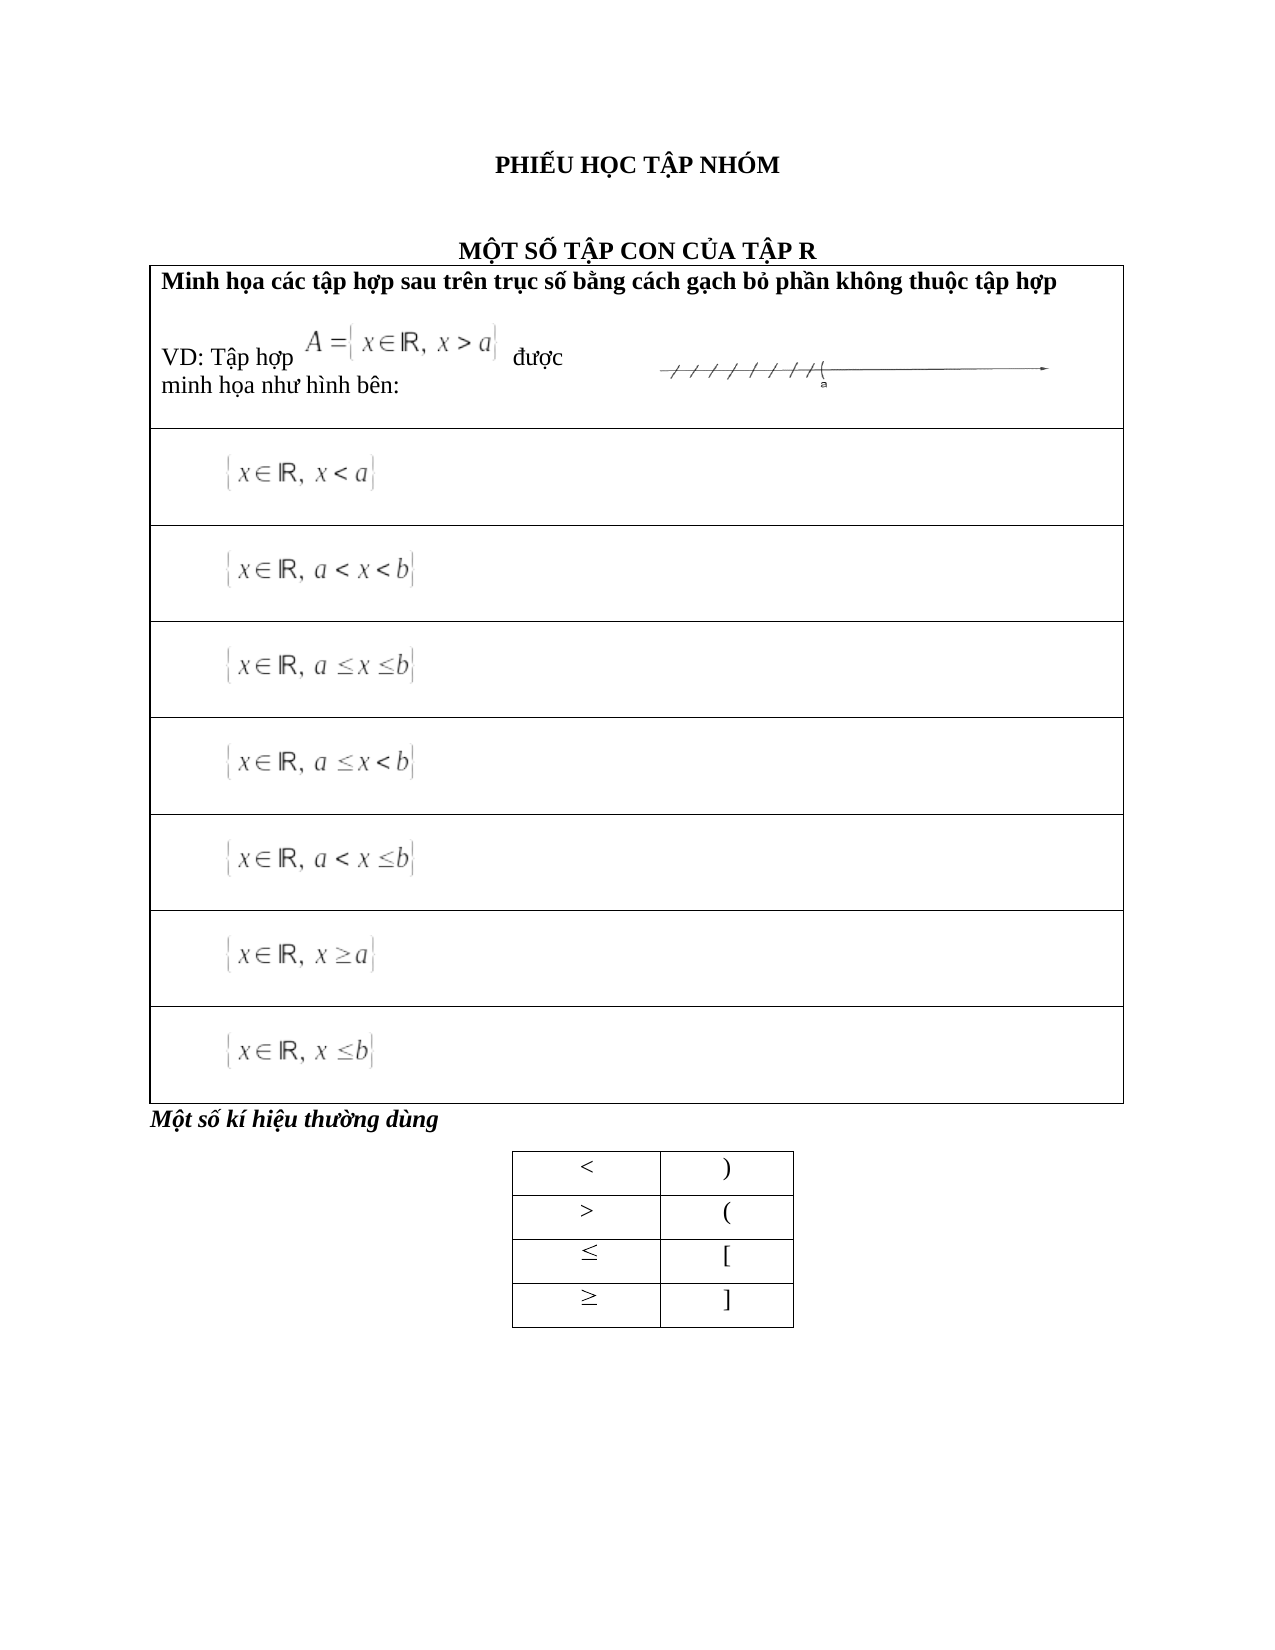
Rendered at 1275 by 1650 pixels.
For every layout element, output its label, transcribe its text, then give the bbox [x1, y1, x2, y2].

table_header ) [661, 1152, 793, 1195]
table_cell [151, 815, 1123, 910]
table_cell [151, 1007, 1123, 1103]
table_cell > [513, 1196, 660, 1239]
table_cell ( [661, 1196, 793, 1239]
text MỘT SỐ TẬP CON CỦA TẬP R [150, 236, 1125, 265]
table_cell [151, 622, 1123, 717]
text PHIẾU HỌC TẬP NHÓM [150, 150, 1125, 179]
table_cell [513, 1284, 660, 1327]
table_header < [513, 1152, 660, 1195]
table_cell [ [661, 1240, 793, 1283]
table_cell [151, 718, 1123, 813]
table_cell [513, 1240, 660, 1283]
table_cell ] [661, 1284, 793, 1327]
table_cell [151, 526, 1123, 621]
text Một số kí hiệu thường dùng [150, 1104, 1125, 1132]
table_header Minh họa các tập hợp sau trên trục số bằng cách gạch bỏ phần không thuộc tập hợp VD: Tập hợp được minh họa như hình bên: [151, 266, 1123, 428]
picture [635, 325, 1055, 400]
table_cell [151, 429, 1123, 524]
table_cell [151, 911, 1123, 1006]
